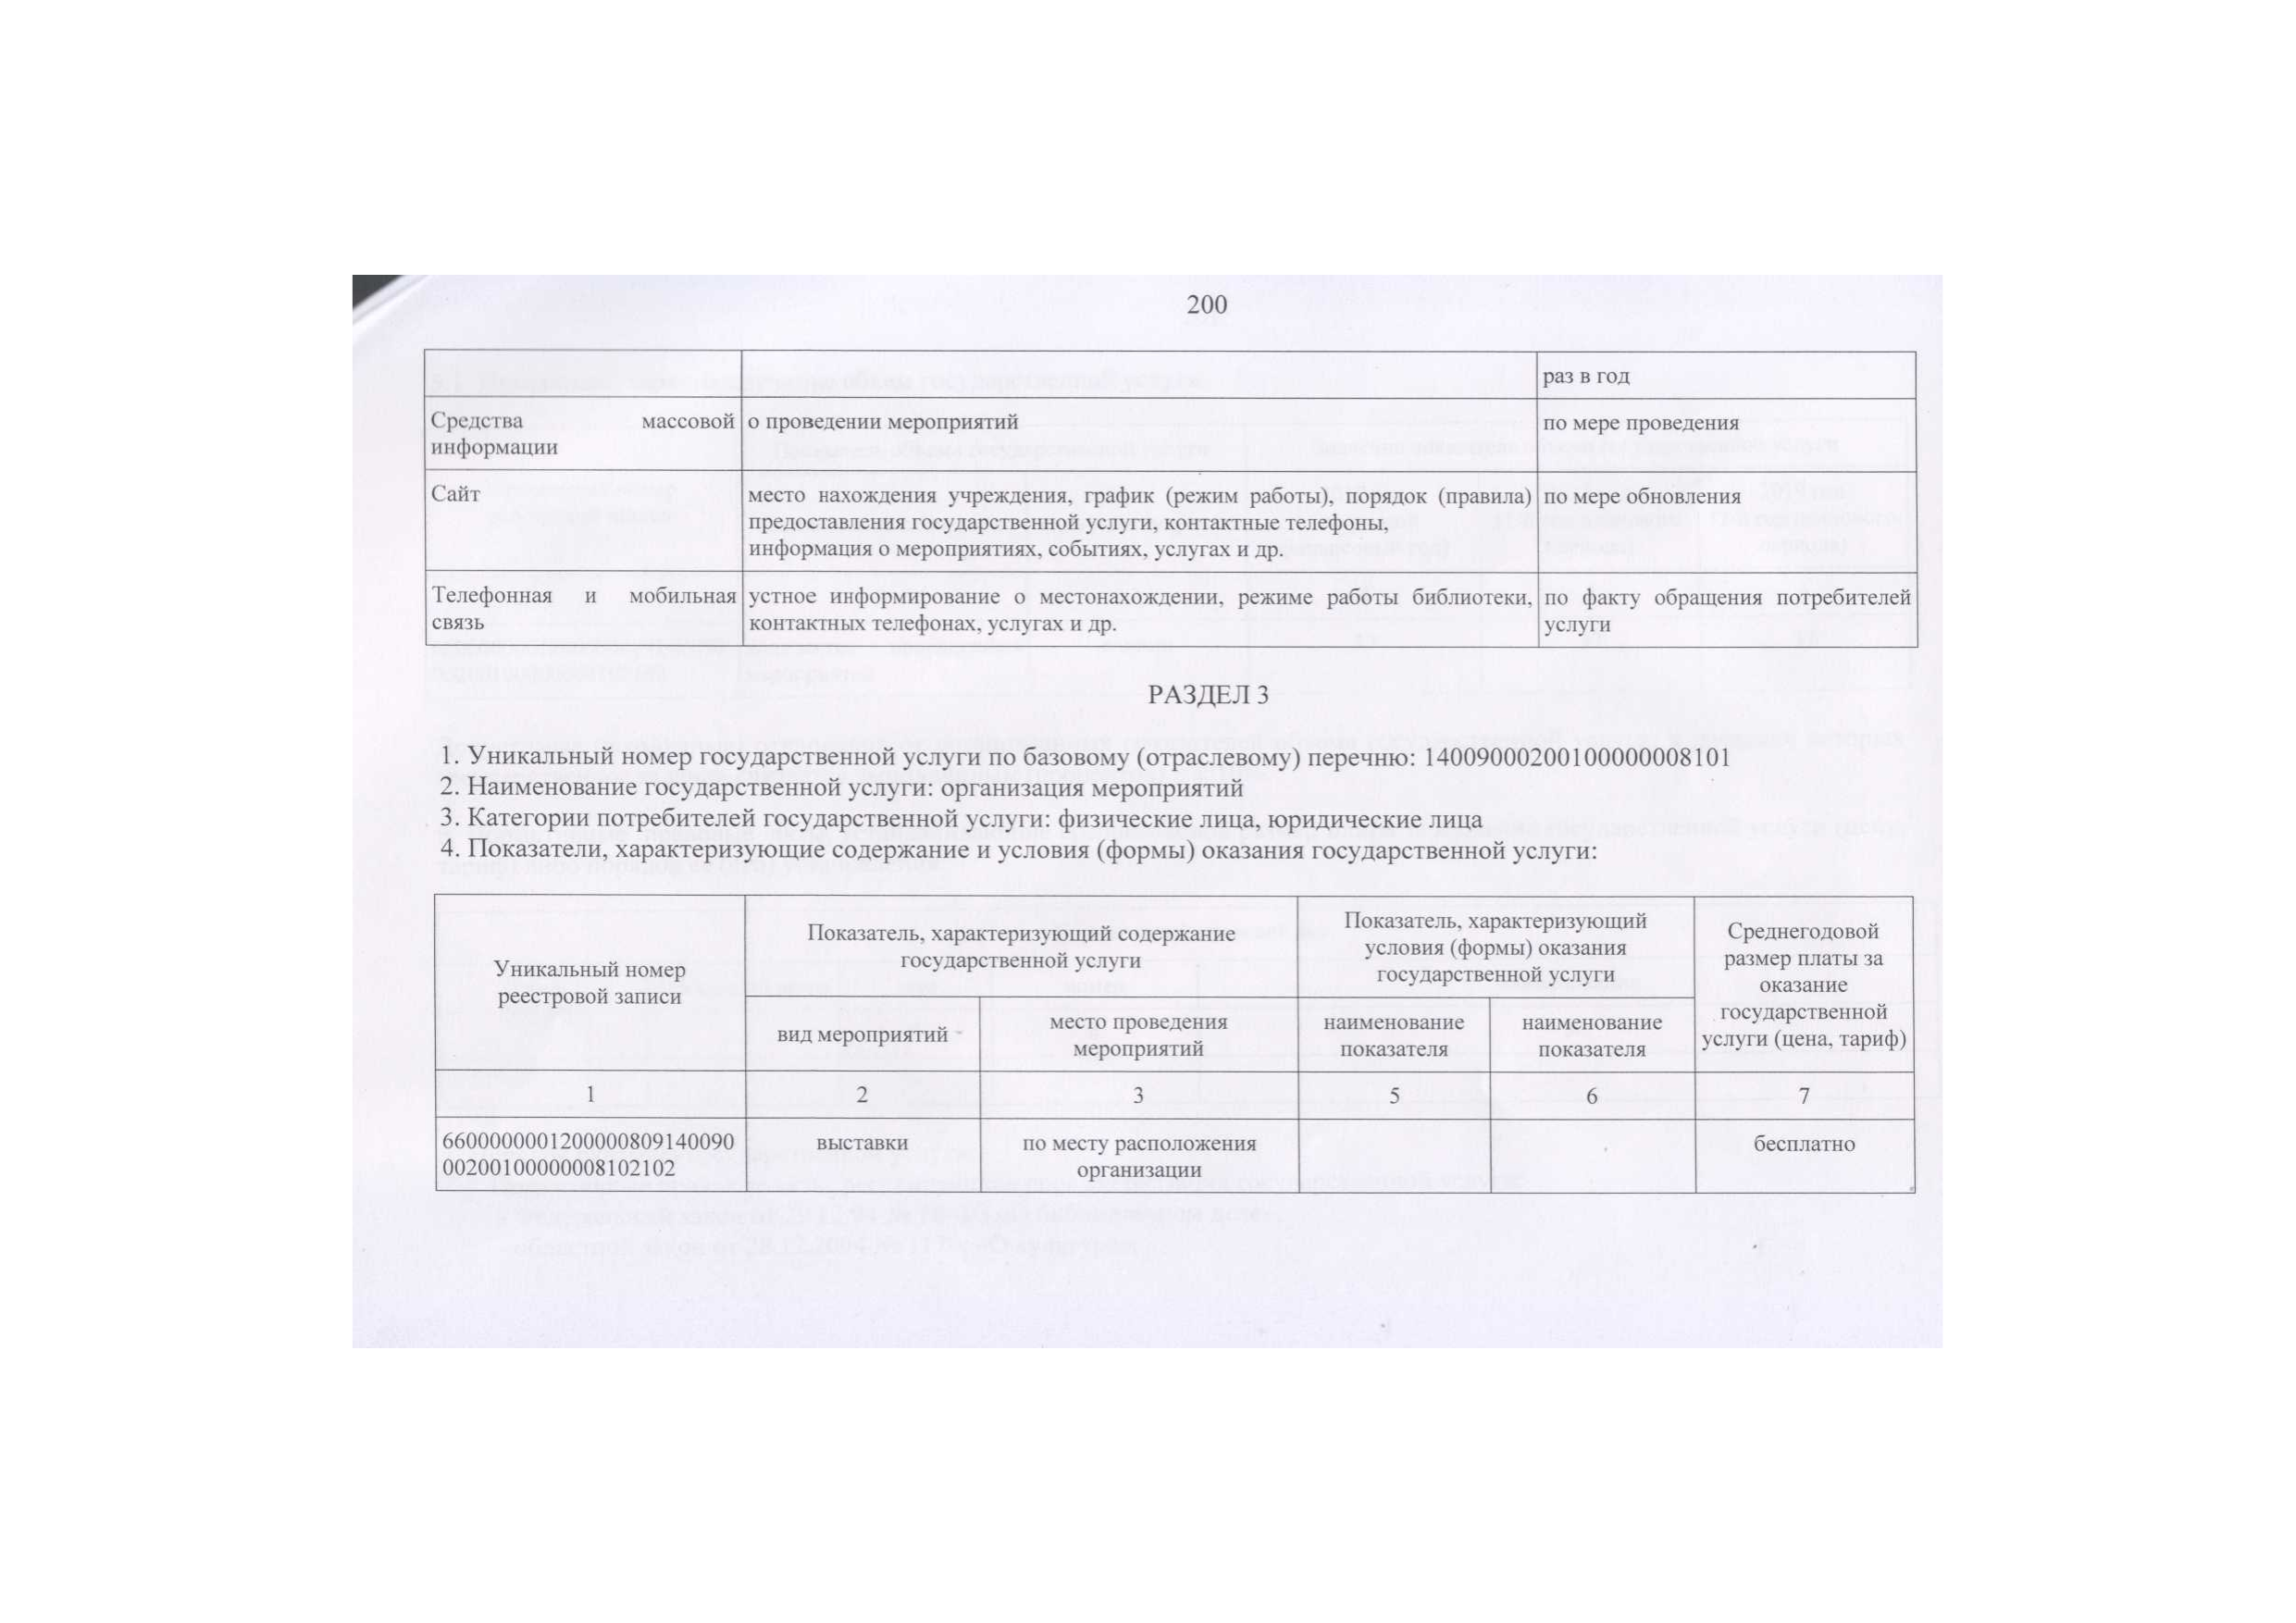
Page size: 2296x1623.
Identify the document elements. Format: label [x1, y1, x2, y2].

picture [352, 275, 1943, 1348]
